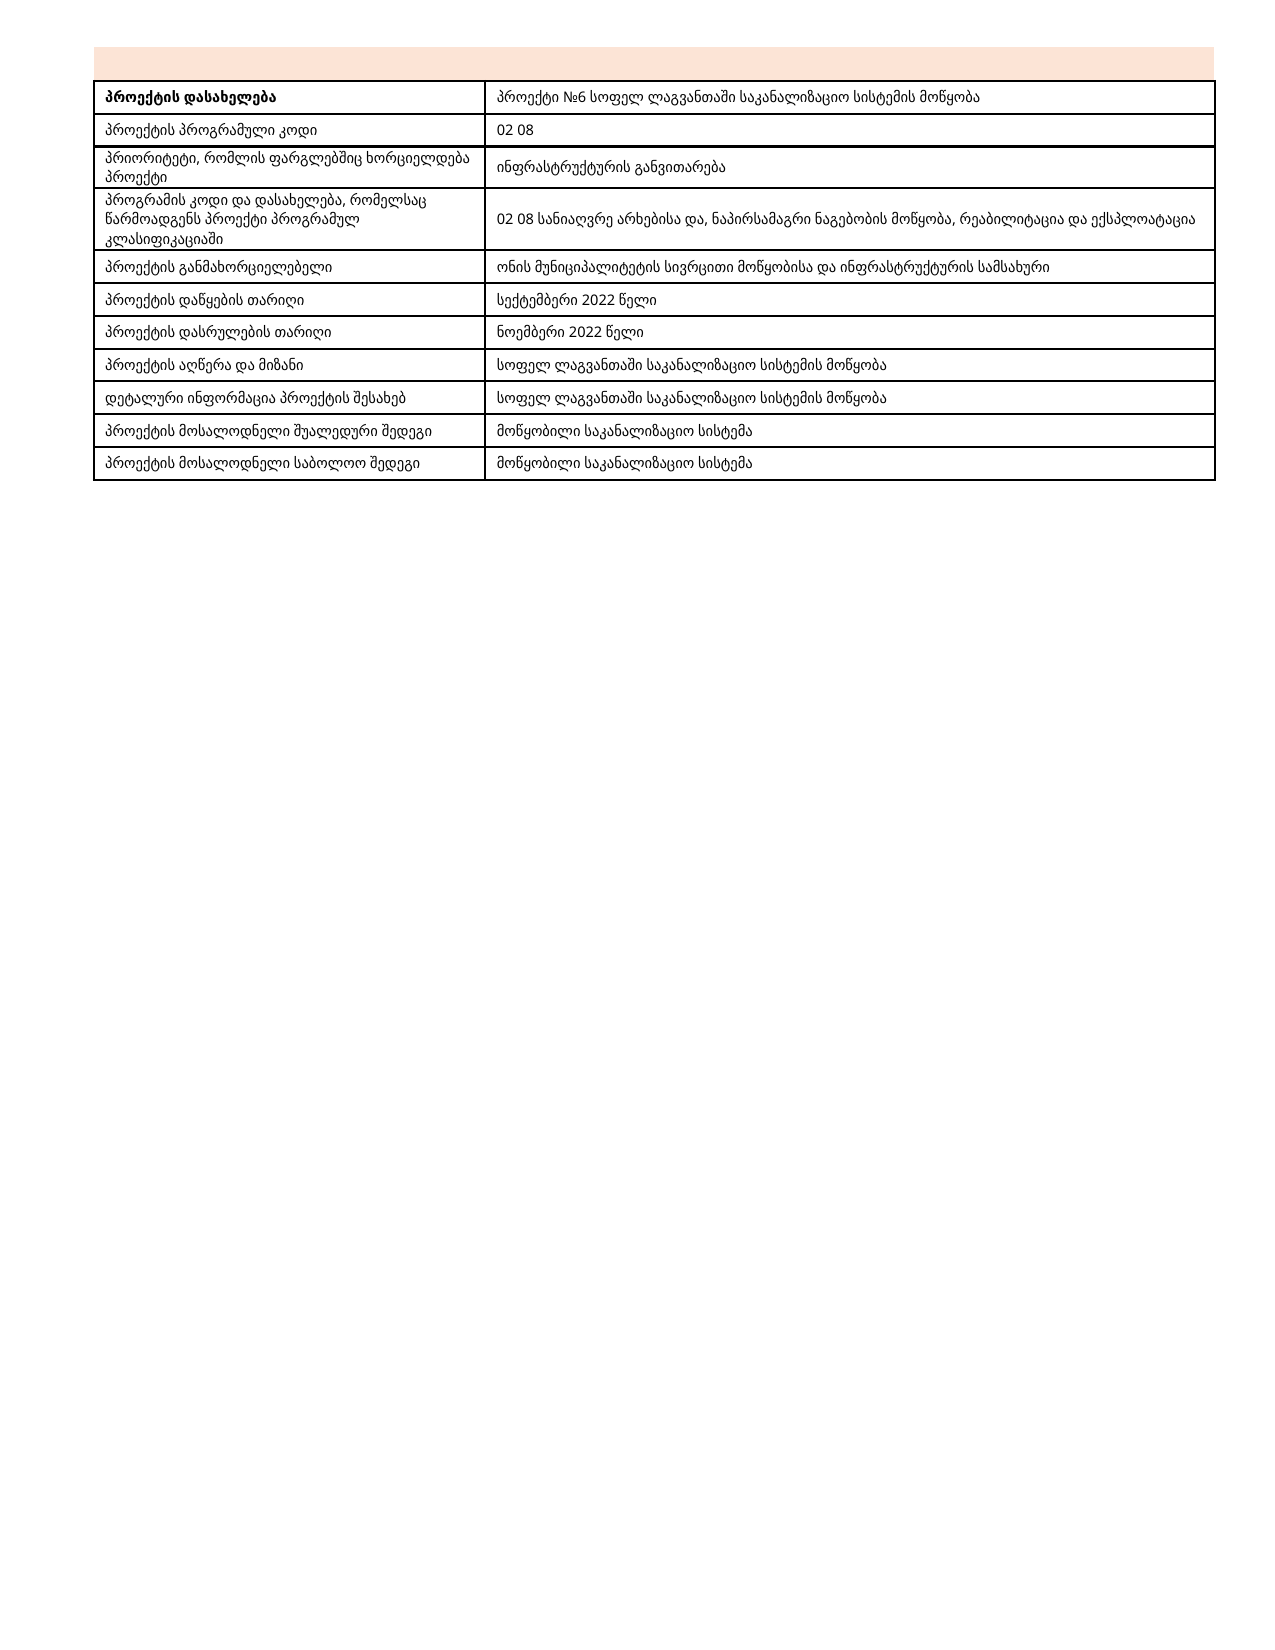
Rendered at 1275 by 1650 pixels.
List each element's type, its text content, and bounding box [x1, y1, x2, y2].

table_cell პროექტის პროგრამული კოდი [95, 115, 484, 145]
table_cell 02 08 [486, 115, 1214, 145]
table_cell პროექტის განმახორციელებელი [95, 251, 484, 282]
table_cell ინფრასტრუქტურის განვითარება [486, 148, 1214, 187]
table_cell მოწყობილი საკანალიზაციო სისტემა [486, 448, 1214, 479]
table_cell პროექტის დასრულების თარიღი [95, 317, 484, 347]
table_cell 02 08 სანიაღვრე არხებისა და, ნაპირსამაგრი ნაგებობის მოწყობა, რეაბილიტაცია და ექსპლოატაცია [486, 189, 1214, 249]
table_cell სოფელ ლაგვანთაში საკანალიზაციო სისტემის მოწყობა [486, 382, 1214, 413]
table_cell ონის მუნიციპალიტეტის სივრცითი მოწყობისა და ინფრასტრუქტურის სამსახური [486, 251, 1214, 282]
table_cell დეტალური ინფორმაცია პროექტის შესახებ [95, 382, 484, 413]
table_cell სოფელ ლაგვანთაში საკანალიზაციო სისტემის მოწყობა [486, 350, 1214, 380]
table_cell [94, 47, 485, 80]
table_cell პრიორიტეტი, რომლის ფარგლებშიც ხორციელდება პროექტი [95, 148, 484, 187]
table_cell პროექტის მოსალოდნელი შუალედური შედეგი [95, 415, 484, 446]
table_cell პროექტის მოსალოდნელი საბოლოო შედეგი [95, 448, 484, 479]
table_cell ნოემბერი 2022 წელი [486, 317, 1214, 347]
table_cell პროექტი №6 სოფელ ლაგვანთაში საკანალიზაციო სისტემის მოწყობა [486, 82, 1214, 112]
table_cell მოწყობილი საკანალიზაციო სისტემა [486, 415, 1214, 446]
table_cell პროექტის დასახელება [95, 82, 484, 112]
table_cell პროგრამის კოდი და დასახელება, რომელსაც წარმოადგენს პროექტი პროგრამულ კლასიფიკაციაში [95, 189, 484, 249]
table_cell [485, 47, 1214, 80]
table_cell სექტემბერი 2022 წელი [486, 284, 1214, 314]
table_cell პროექტის დაწყების თარიღი [95, 284, 484, 314]
table_cell პროექტის აღწერა და მიზანი [95, 350, 484, 380]
